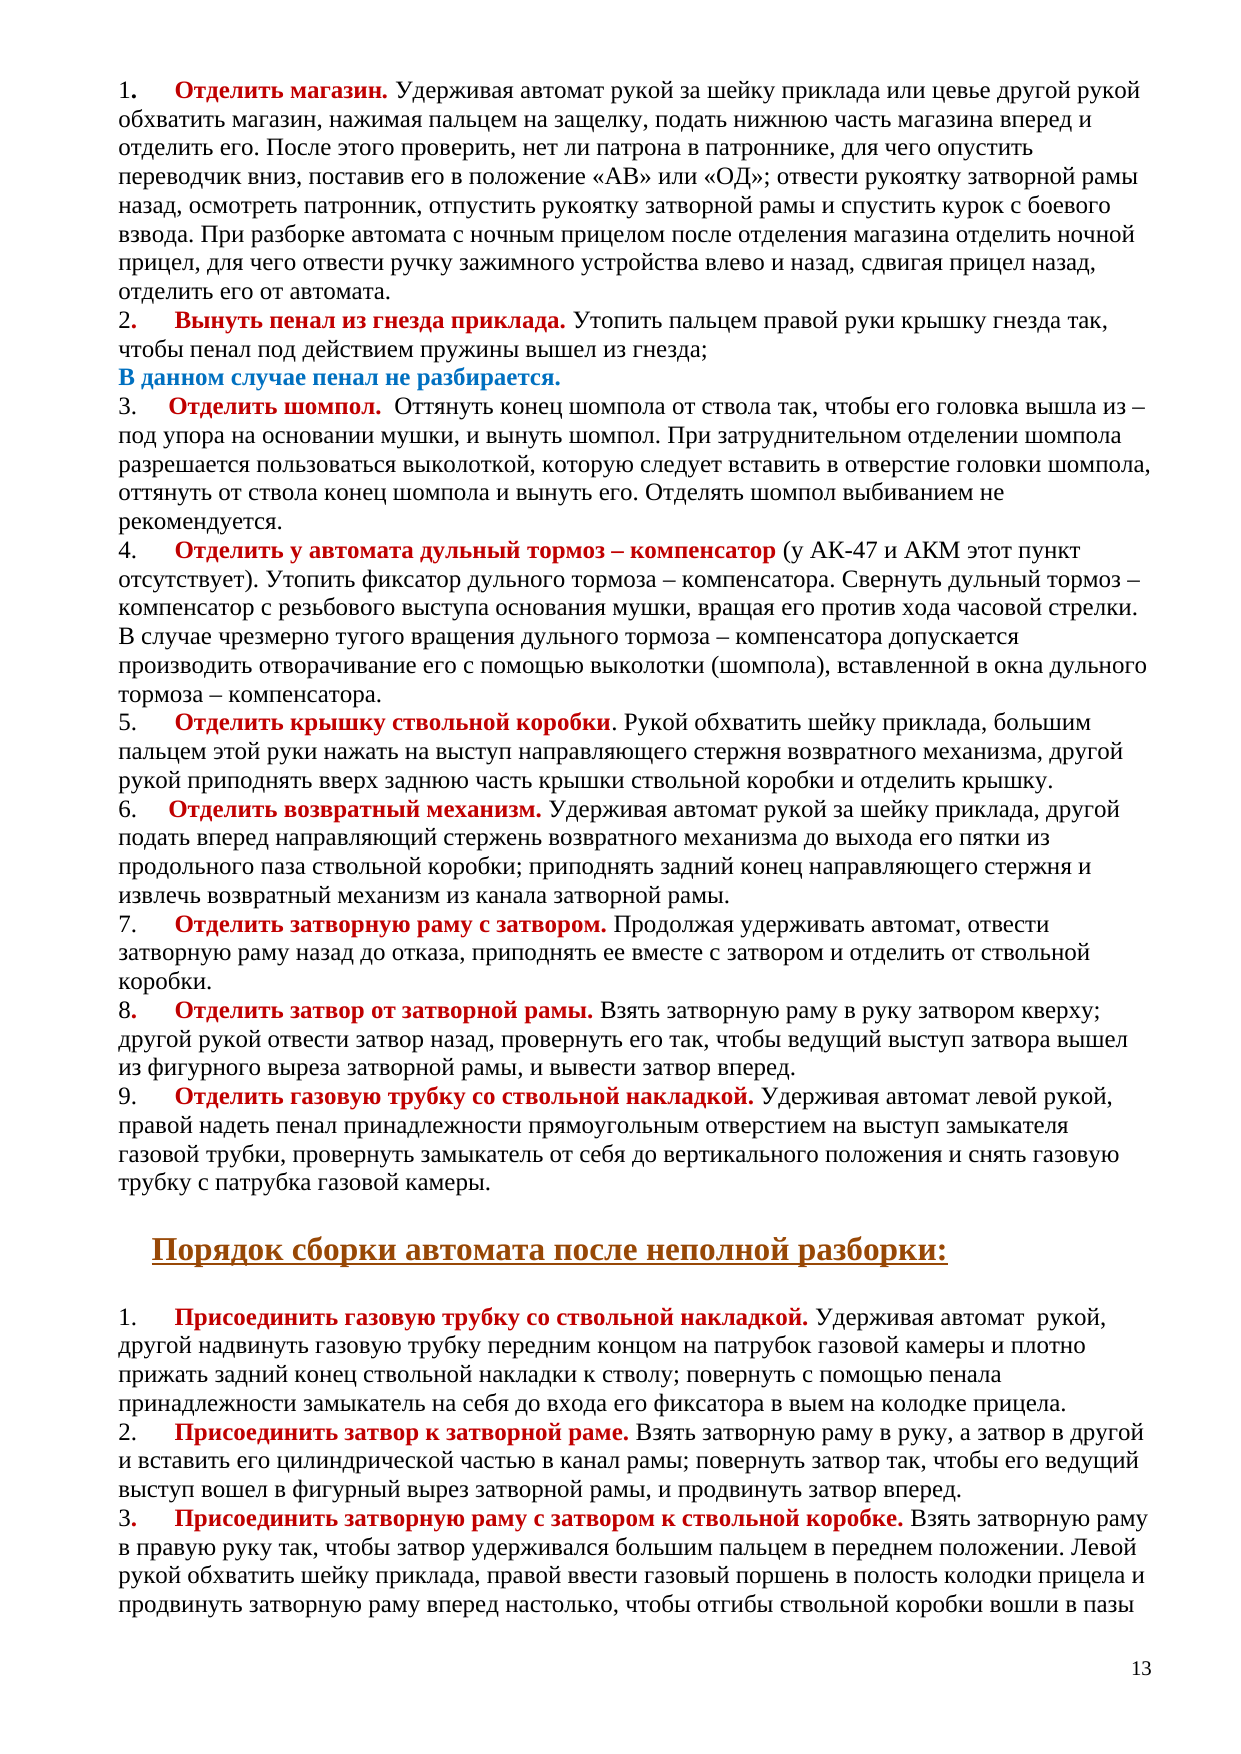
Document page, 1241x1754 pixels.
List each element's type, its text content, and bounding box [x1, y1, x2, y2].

text 1. Отделить магазин. Удерживая автомат рукой за шейку приклада или цевье другой рукой обхватить магазин, нажимая пальцем на защелку, подать нижнюю часть магазина вперед и отделить его. После этого проверить, нет ли патрона в патроннике, для чего опустить переводчик вниз, поставив его в положение «АВ» или «ОД»; отвести рукоятку затворной рамы назад, осмотреть патронник, отпустить рукоятку затворной рамы и спустить курок с боевого взвода. При разборке автомата с ночным прицелом после отделения магазина отделить ночной прицел, для чего отвести ручку зажимного устройства влево и назад, сдвигая прицел назад, отделить его от автомата. [118, 75, 1152, 305]
text Порядок сборки автомата после неполной разборки: [118, 1230, 1152, 1268]
text 5. Отделить крышку ствольной коробки. Рукой обхватить шейку приклада, большим пальцем этой руки нажать на выступ направляющего стержня возвратного механизма, другой рукой приподнять вверх заднюю часть крышки ствольной коробки и отделить крышку. [118, 707, 1152, 794]
text 2. Вынуть пенал из гнезда приклада. Утопить пальцем правой руки крышку гнезда так, чтобы пенал под действием пружины вышел из гнезда; [118, 305, 1152, 362]
text 6. Отделить возвратный механизм. Удерживая автомат рукой за шейку приклада, другой подать вперед направляющий стержень возвратного механизма до выхода его пятки из продольного паза ствольной коробки; приподнять задний конец направляющего стержня и извлечь возвратный механизм из канала затворной рамы. [118, 794, 1152, 909]
text 2. Присоединить затвор к затворной раме. Взять затворную раму в руку, а затвор в другой и вставить его цилиндрической частью в канал рамы; повернуть затвор так, чтобы его ведущий выступ вошел в фигурный вырез затворной рамы, и продвинуть затвор вперед. [118, 1417, 1152, 1503]
text 3. Отделить шомпол. Оттянуть конец шомпола от ствола так, чтобы его головка вышла из – под упора на основании мушки, и вынуть шомпол. При затруднительном отделении шомпола разрешается пользоваться выколоткой, которую следует вставить в отверстие головки шомпола, оттянуть от ствола конец шомпола и вынуть его. Отделять шомпол выбиванием не рекомендуется. [118, 391, 1152, 535]
text В данном случае пенал не разбирается. [118, 362, 1152, 391]
text 8. Отделить затвор от затворной рамы. Взять затворную раму в руку затвором кверху; другой рукой отвести затвор назад, провернуть его так, чтобы ведущий выступ затвора вышел из фигурного выреза затворной рамы, и вывести затвор вперед. [118, 995, 1152, 1081]
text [118, 1503, 1152, 1618]
text 7. Отделить затворную раму с затвором. Продолжая удерживать автомат, отвести затворную раму назад до отказа, приподнять ее вместе с затвором и отделить от ствольной коробки. [118, 909, 1152, 995]
text 4. Отделить у автомата дульный тормоз – компенсатор (у АК-47 и АКМ этот пункт отсутствует). Утопить фиксатор дульного тормоза – компенсатора. Свернуть дульный тормоз – компенсатор с резьбового выступа основания мушки, вращая его против хода часовой стрелки. В случае чрезмерно тугого вращения дульного тормоза – компенсатора допускается производить отворачивание его с помощью выколотки (шомпола), вставленной в окна дульного тормоза – компенсатора. [118, 535, 1152, 707]
text 9. Отделить газовую трубку со ствольной накладкой. Удерживая автомат левой рукой, правой надеть пенал принадлежности прямоугольным отверстием на выступ замыкателя газовой трубки, провернуть замыкатель от себя до вертикального положения и снять газовую трубку с патрубка газовой камеры. [118, 1081, 1152, 1196]
text 1. Присоединить газовую трубку со ствольной накладкой. Удерживая автомат рукой, другой надвинуть газовую трубку передним концом на патрубок газовой камеры и плотно прижать задний конец ствольной накладки к стволу; повернуть с помощью пенала принадлежности замыкатель на себя до входа его фиксатора в выем на колодке прицела. [118, 1302, 1152, 1417]
